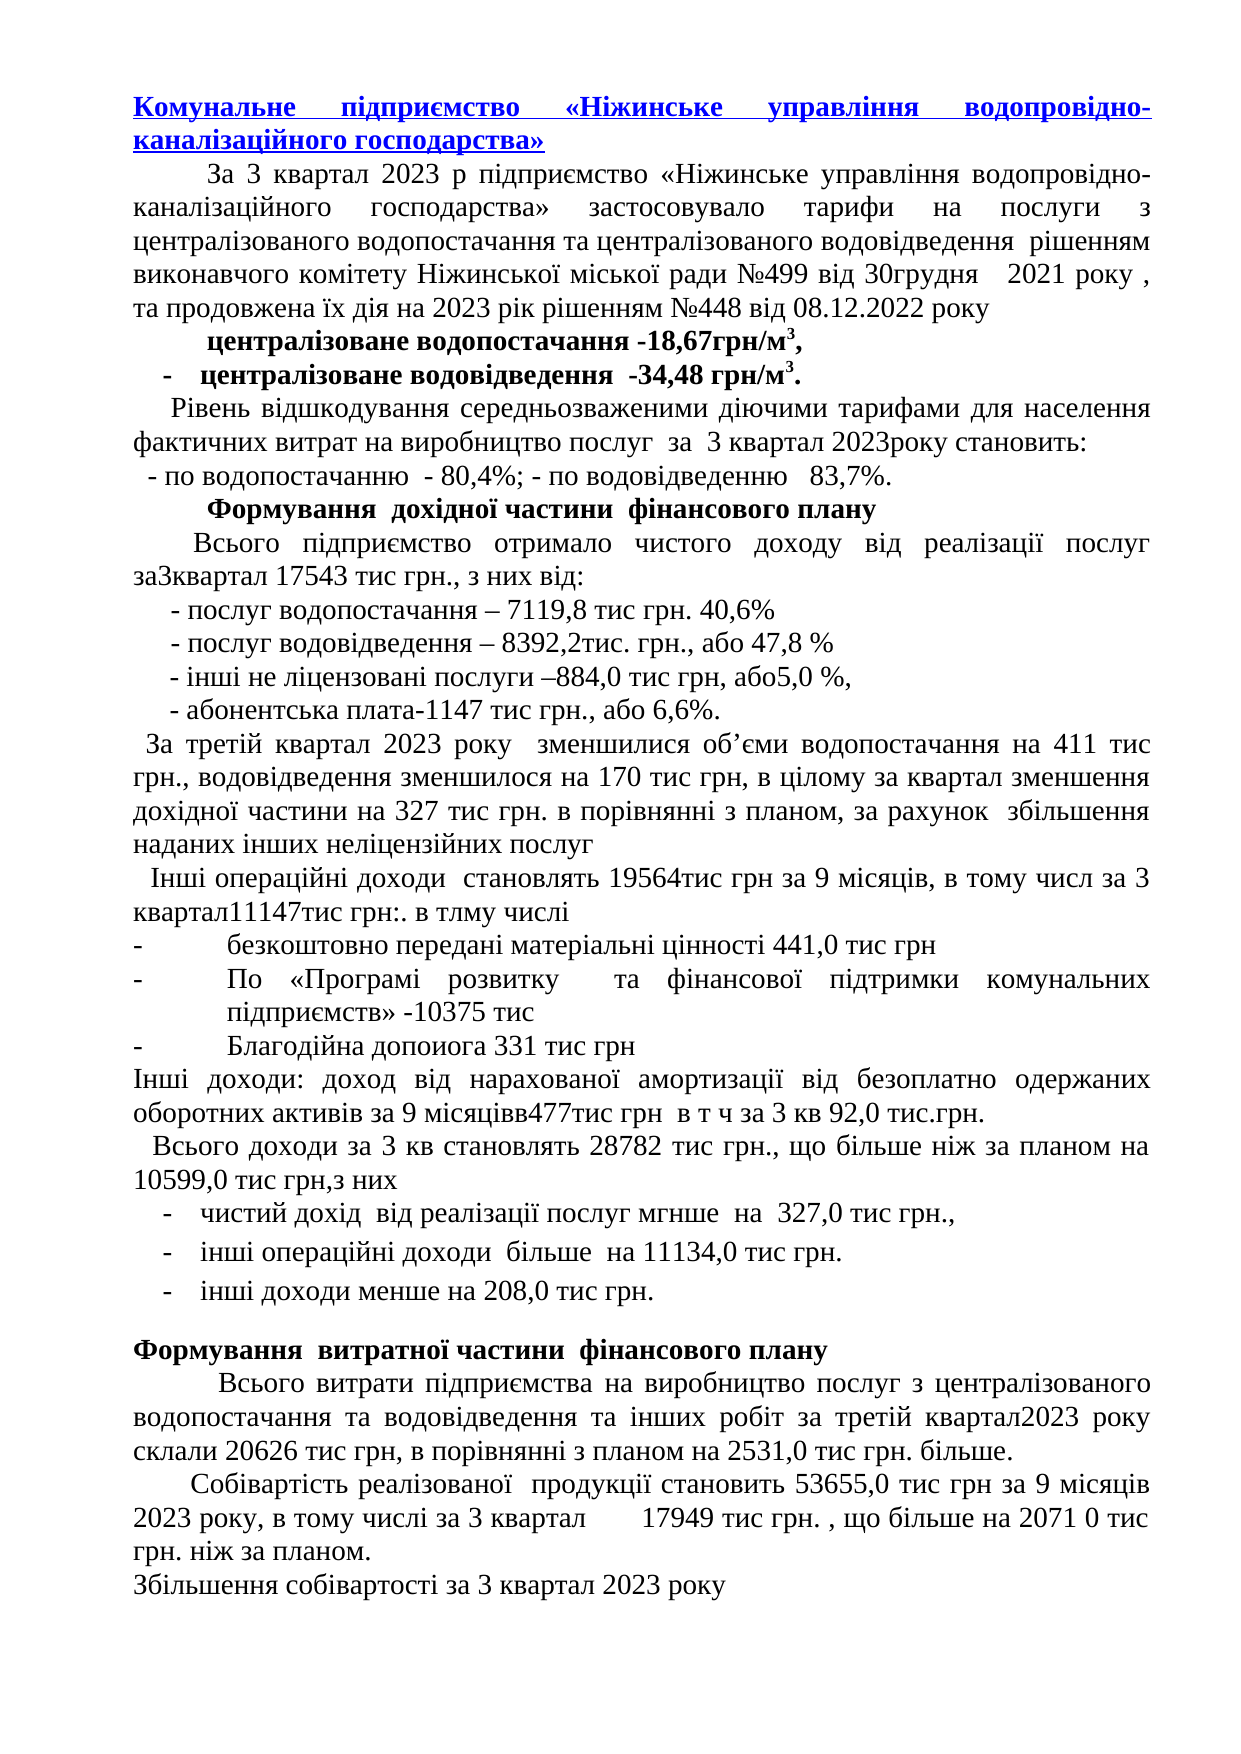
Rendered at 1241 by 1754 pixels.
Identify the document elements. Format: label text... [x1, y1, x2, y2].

text Всього витрати підприємства на виробництво послуг з централізованого водопостачання та водовідведення та інших робіт за третій квартал2023 року склали 20626 тис грн, в порівнянні з планом на 2531,0 тис грн. більше. [133, 1366, 1152, 1466]
text Збільшення собівартості за 3 квартал 2023 року [133, 1567, 1152, 1600]
text Інші операційні доходи становлять 19564тис грн за 9 місяців, в тому числ за 3 квартал11147тис грн:. в тлму числі [133, 860, 1152, 927]
list інші доходи менше на 208,0 тис грн. [162, 1273, 1152, 1306]
text Комунальне підприємство «Ніжинське управління водопровідно-каналізаційного господарства» [133, 119, 1152, 156]
text За третій квартал 2023 року зменшилися об’єми водопостачання на 411 тис грн., водовідведення зменшилося на 170 тис грн, в цілому за квартал зменшення дохідної частини на 327 тис грн. в порівнянні з планом, за рахунок збільшення наданих інших неліцензійних послуг [133, 726, 1152, 860]
text Всього підприємство отримало чистого доходу від реалізації послуг за3квартал 17543 тис грн., з них від: [133, 525, 1152, 592]
list інші операційні доходи більше на 11134,0 тис грн. [162, 1234, 1152, 1268]
text Собівартість реалізованої продукції становить 53655,0 тис грн за 9 місяців 2023 року, в тому числі за 3 квартал 17949 тис грн. , що більше на 2071 0 тис грн. ніж за планом. [133, 1466, 1152, 1567]
text - абонентська плата-1147 тис грн., або 6,6%. [133, 692, 1152, 726]
text Комунальне підприємство «Ніжинське управління водопровідно-каналізаційного господарства» [133, 89, 1152, 118]
list По «Програмі розвитку та фінансової підтримки комунальних підприємств» -10375 тис [133, 961, 1152, 1028]
list централізоване водовідведення -34,48 грн/м3. [162, 357, 1152, 391]
text Всього доходи за 3 кв становлять 28782 тис грн., що більше ніж за планом на 10599,0 тис грн,з них [133, 1128, 1152, 1196]
text - по водопостачанню - 80,4%; - по водовідведенню 83,7%. [133, 458, 1152, 491]
list Благодійна допоиога 331 тис грн [133, 1028, 1152, 1061]
text Інші доходи: доход від нарахованої амортизації від безоплатно одержаних оборотних активів за 9 місяцівв477тис грн в т ч за 3 кв 92,0 тис.грн. [133, 1061, 1152, 1128]
text - послуг водовідведення – 8392,2тис. грн., або 47,8 % [133, 625, 1152, 659]
text централізоване водопостачання -18,67грн/м3, [133, 323, 1152, 357]
text Рівень відшкодування середньозваженими діючими тарифами для населення фактичних витрат на виробництво послуг за 3 квартал 2023року становить: [133, 391, 1152, 458]
text За 3 квартал 2023 р підприємство «Ніжинське управління водопровідно-каналізаційного господарства» застосовувало тарифи на послуги з централізованого водопостачання та централізованого водовідведення рішенням виконавчого комітету Ніжинської міської ради №499 від 30грудня 2021 року , та продовжена їх дія на 2023 рік рішенням №448 від 08.12.2022 року [133, 156, 1152, 323]
text - інші не ліцензовані послуги –884,0 тис грн, або5,0 %, [133, 659, 1152, 692]
text Формування дохідної частини фінансового плану [133, 491, 1152, 525]
text - послуг водопостачання – 7119,8 тис грн. 40,6% [133, 592, 1152, 625]
list безкоштовно передані матеріальні цінності 441,0 тис грн [133, 927, 1152, 961]
text Формування витратної частини фінансового плану [133, 1332, 1143, 1366]
list чистий дохід від реалізації послуг мгнше на 327,0 тис грн., [162, 1196, 1152, 1229]
